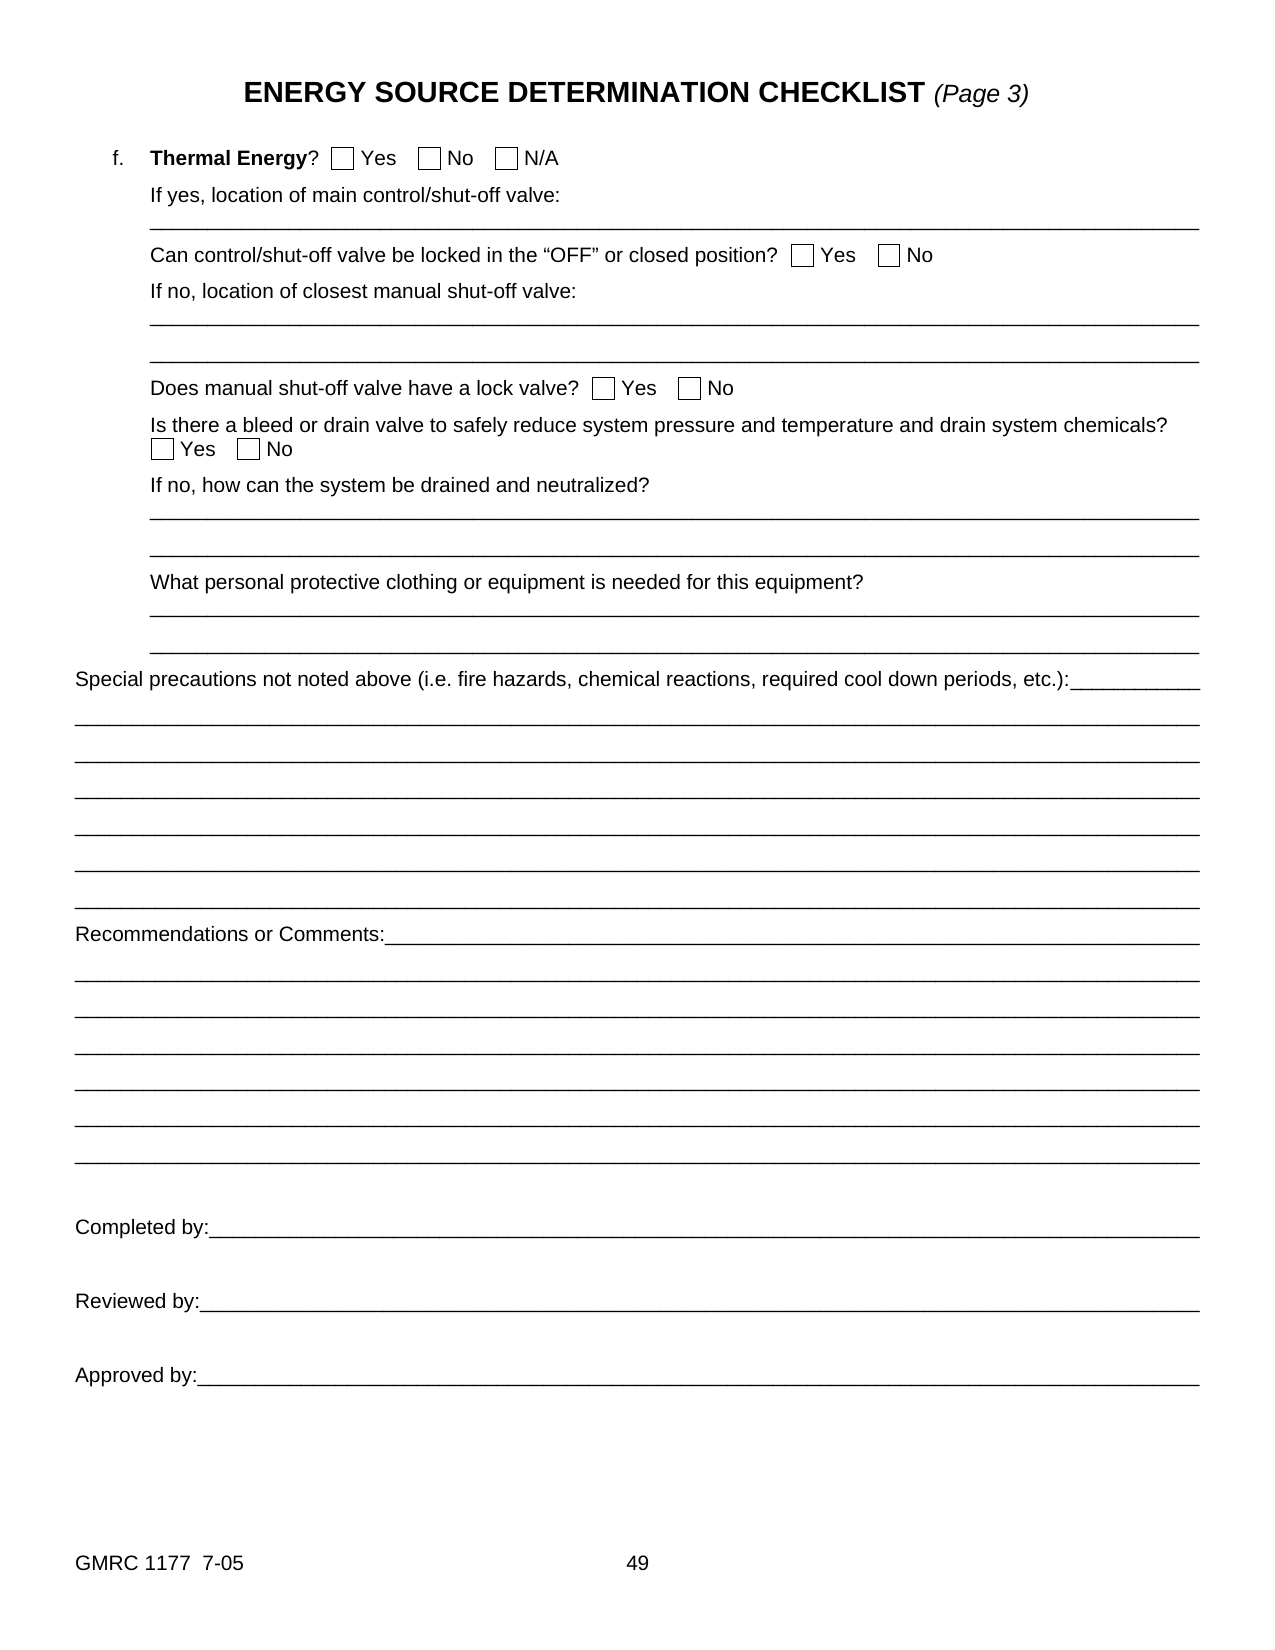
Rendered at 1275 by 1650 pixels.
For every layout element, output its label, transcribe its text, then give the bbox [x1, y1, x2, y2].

text If no, how can the system be drained and neutralized? [150, 473, 1200, 521]
text f. Thermal Energy? Yes No N/A [112, 146, 1200, 170]
text Reviewed by: [75, 1289, 1200, 1313]
text What personal protective clothing or equipment is needed for this equipment? [150, 570, 1200, 618]
text ENERGY SOURCE DETERMINATION CHECKLIST (Page 3) [75, 75, 1200, 108]
text Completed by: [75, 1215, 1200, 1239]
text Special precautions not noted above (i.e. fire hazards, chemical reactions, required cool down periods, etc.): [75, 667, 1200, 691]
text If no, location of closest manual shut-off valve: [150, 279, 1200, 327]
text Is there a bleed or drain valve to safely reduce system pressure and temperature and drain system chemicals? Yes No [150, 413, 1200, 461]
text Does manual shut-off valve have a lock valve? Yes No [150, 376, 1200, 400]
text Recommendations or Comments: [75, 922, 1200, 946]
text Can control/shut-off valve be locked in the “OFF” or closed position? Yes No [150, 243, 1200, 267]
text If yes, location of main control/shut-off valve: [150, 182, 1200, 230]
text Approved by: [75, 1363, 1200, 1387]
